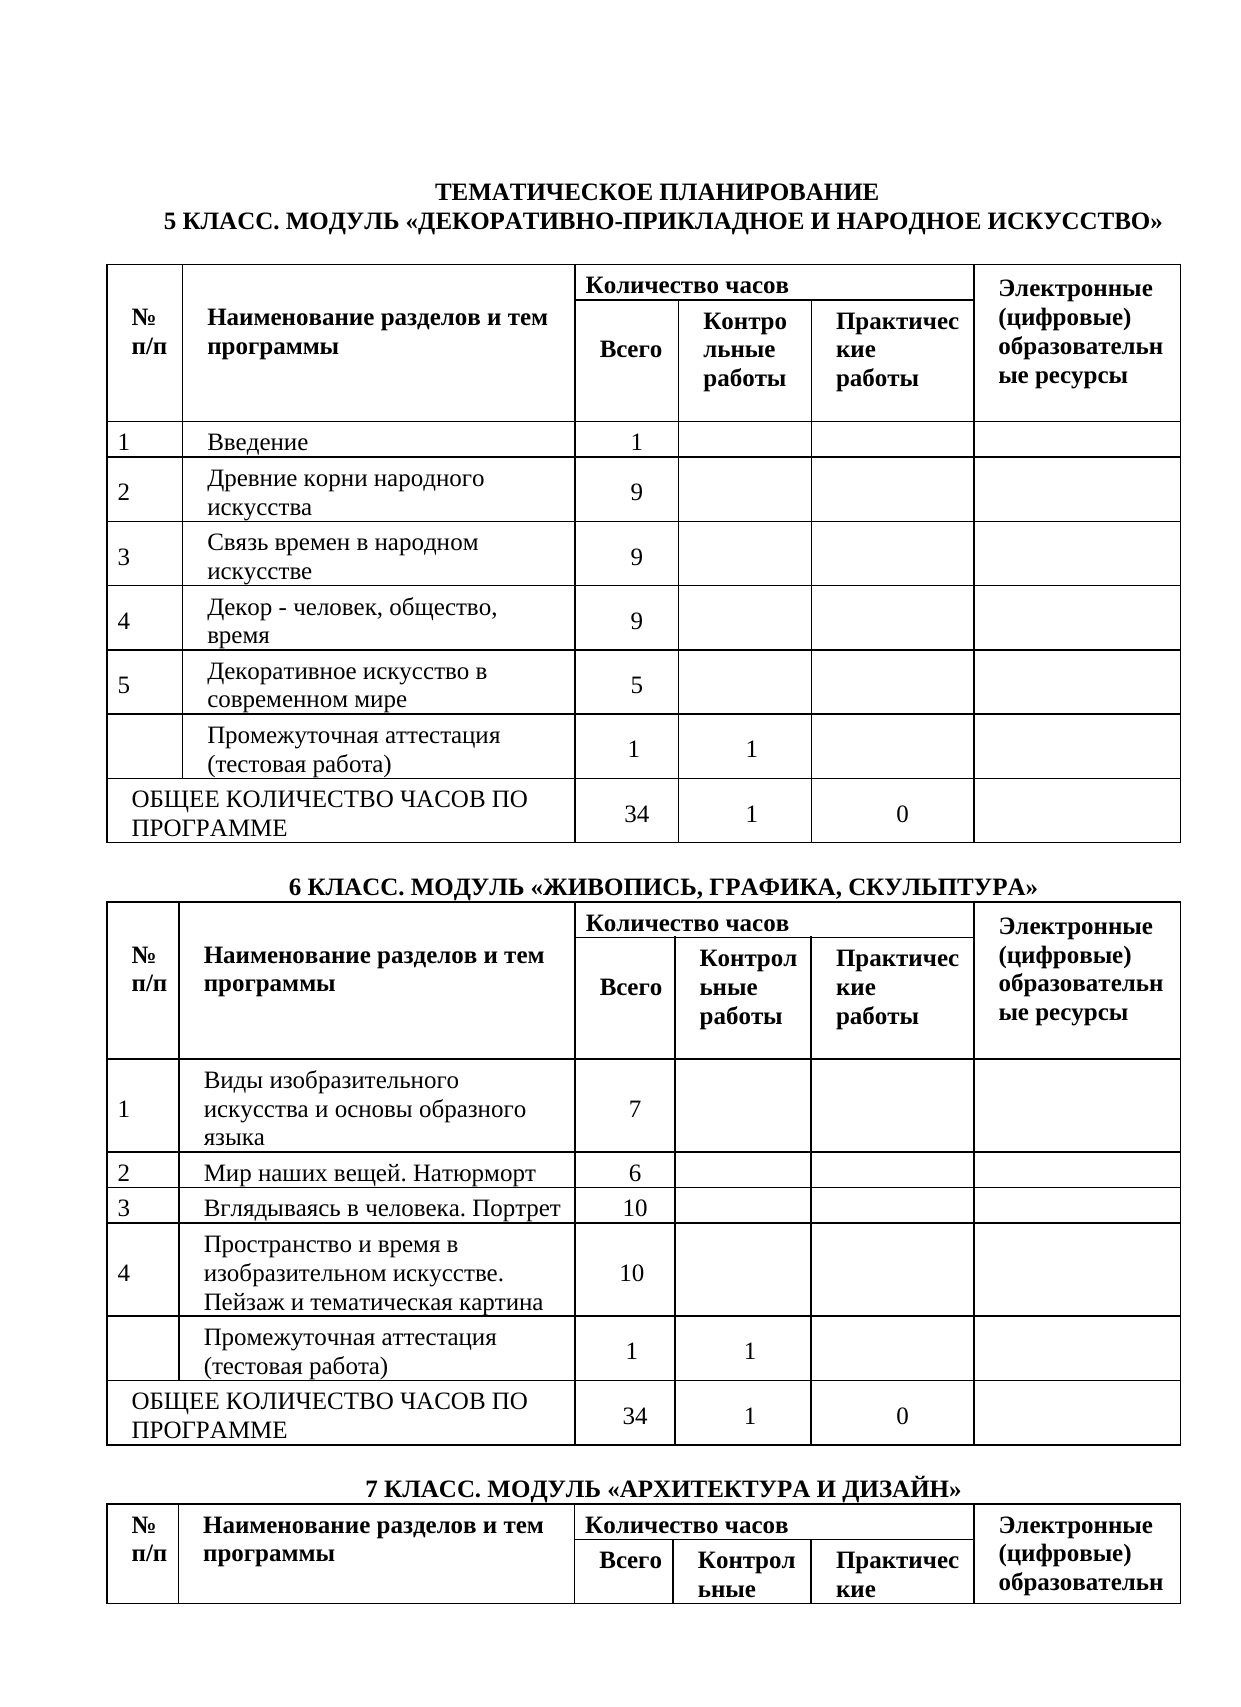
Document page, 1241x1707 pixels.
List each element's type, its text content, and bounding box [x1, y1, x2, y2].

table_cell [812, 715, 973, 778]
table_cell 4 [108, 586, 182, 649]
table_cell 3 [108, 1188, 178, 1222]
text 5 КЛАСС. МОДУЛЬ «ДЕКОРАТИВНО-ПРИКЛАДНОЕ И НАРОДНОЕ ИСКУССТВО» [131, 206, 1196, 235]
table_cell [975, 458, 1180, 521]
table_cell [975, 1224, 1180, 1315]
table_cell 1 [576, 715, 678, 778]
table_cell [812, 1188, 973, 1222]
table_cell 2 [108, 1153, 178, 1187]
table_cell 1 [676, 1381, 810, 1444]
table_header № п/п [108, 265, 182, 421]
table_cell [975, 586, 1180, 649]
table_cell [679, 422, 811, 456]
table_cell ОБЩЕЕ КОЛИЧЕСТВО ЧАСОВ ПО ПРОГРАММЕ [108, 779, 574, 842]
table_cell Практические работы [812, 938, 973, 1058]
table_cell [975, 1317, 1180, 1379]
table_cell 1 [679, 715, 811, 778]
table_cell Виды изобразительного искусства и основы образного языка [180, 1060, 574, 1151]
table_cell Вглядываясь в человека. Портрет [180, 1188, 574, 1222]
table_cell Промежуточная аттестация (тестовая работа) [180, 1317, 574, 1379]
table_cell Практические работы [812, 1540, 973, 1603]
table_cell Всего [576, 938, 674, 1058]
table_cell [676, 1188, 810, 1222]
table_cell [812, 458, 973, 521]
table_cell [812, 1224, 973, 1315]
table_cell 9 [576, 586, 678, 649]
table_cell [108, 1317, 178, 1379]
table_cell [812, 651, 973, 713]
table_cell [812, 1153, 973, 1187]
table_cell [975, 715, 1180, 778]
table_cell 0 [812, 779, 973, 842]
table_cell [975, 1060, 1180, 1151]
table_header № п/п [108, 903, 178, 1058]
table_cell 1 [676, 1317, 810, 1379]
table_cell 6 [576, 1153, 674, 1187]
table_cell Контрольные работы [679, 301, 811, 421]
table_cell [812, 522, 973, 585]
table_cell Всего [576, 301, 678, 421]
table_cell Всего [575, 1540, 672, 1603]
table_cell 5 [576, 651, 678, 713]
table_cell 5 [108, 651, 182, 713]
table_header Наименование разделов и тем программы [183, 265, 574, 421]
table_cell [676, 1153, 810, 1187]
table_cell [676, 1224, 810, 1315]
table_cell 4 [108, 1224, 178, 1315]
table_header Количество часов [576, 265, 973, 299]
table_cell [975, 1381, 1180, 1444]
table_header Наименование разделов и тем программы [179, 1505, 574, 1603]
table_cell [812, 422, 973, 456]
table_cell Введение [183, 422, 574, 456]
table_cell [975, 779, 1180, 842]
table_cell [975, 422, 1180, 456]
table_cell [108, 715, 182, 778]
table_header Наименование разделов и тем программы [180, 903, 574, 1058]
table_cell 34 [576, 1381, 674, 1444]
table_cell Контрольные работы [674, 1540, 810, 1603]
table_cell Связь времен в народном искусстве [183, 522, 574, 585]
table_cell 0 [812, 1381, 973, 1444]
table_header № п/п [108, 1505, 178, 1603]
table_cell [676, 1060, 810, 1151]
table_cell 1 [576, 1317, 674, 1379]
table_cell Декоративное искусство в современном мире [183, 651, 574, 713]
table_cell 1 [679, 779, 811, 842]
table_header Количество часов [575, 1505, 973, 1538]
table_cell Пространство и время в изобразительном искусстве. Пейзаж и тематическая картина [180, 1224, 574, 1315]
table_cell 1 [108, 1060, 178, 1151]
table_cell [679, 522, 811, 585]
table_cell 10 [576, 1188, 674, 1222]
table_cell 10 [576, 1224, 674, 1315]
table_cell ОБЩЕЕ КОЛИЧЕСТВО ЧАСОВ ПО ПРОГРАММЕ [108, 1381, 574, 1444]
table_cell Мир наших вещей. Натюрморт [180, 1153, 574, 1187]
table_header Электронные (цифровые) образовательные ресурсы [975, 1505, 1180, 1603]
table_cell 1 [576, 422, 678, 456]
table_header Электронные (цифровые) образовательные ресурсы [975, 903, 1180, 1058]
table_cell Декор - человек, общество, время [183, 586, 574, 649]
table_cell 34 [576, 779, 678, 842]
table_cell Практические работы [812, 301, 973, 421]
table_cell 7 [576, 1060, 674, 1151]
table_cell [975, 522, 1180, 585]
table_cell 2 [108, 458, 182, 521]
table_header Электронные (цифровые) образовательные ресурсы [975, 265, 1180, 421]
table_cell [812, 1317, 973, 1379]
table_cell 3 [108, 522, 182, 585]
table_cell 9 [576, 458, 678, 521]
table_cell [975, 651, 1180, 713]
table_cell [975, 1188, 1180, 1222]
table_cell [679, 458, 811, 521]
table_cell Контрольные работы [676, 938, 810, 1058]
table_cell 1 [108, 422, 182, 456]
table_cell [812, 586, 973, 649]
text 6 КЛАСС. МОДУЛЬ «ЖИВОПИСЬ, ГРАФИКА, СКУЛЬПТУРА» [131, 872, 1196, 901]
table_header Количество часов [576, 903, 973, 936]
table_cell 9 [576, 522, 678, 585]
text 7 КЛАСС. МОДУЛЬ «АРХИТЕКТУРА И ДИЗАЙН» [131, 1474, 1196, 1503]
table_cell [679, 651, 811, 713]
text ТЕМАТИЧЕСКОЕ ПЛАНИРОВАНИЕ [118, 177, 1196, 206]
table_cell [975, 1153, 1180, 1187]
table_cell Промежуточная аттестация (тестовая работа) [183, 715, 574, 778]
table_cell [679, 586, 811, 649]
table_cell [812, 1060, 973, 1151]
table_cell Древние корни народного искусства [183, 458, 574, 521]
